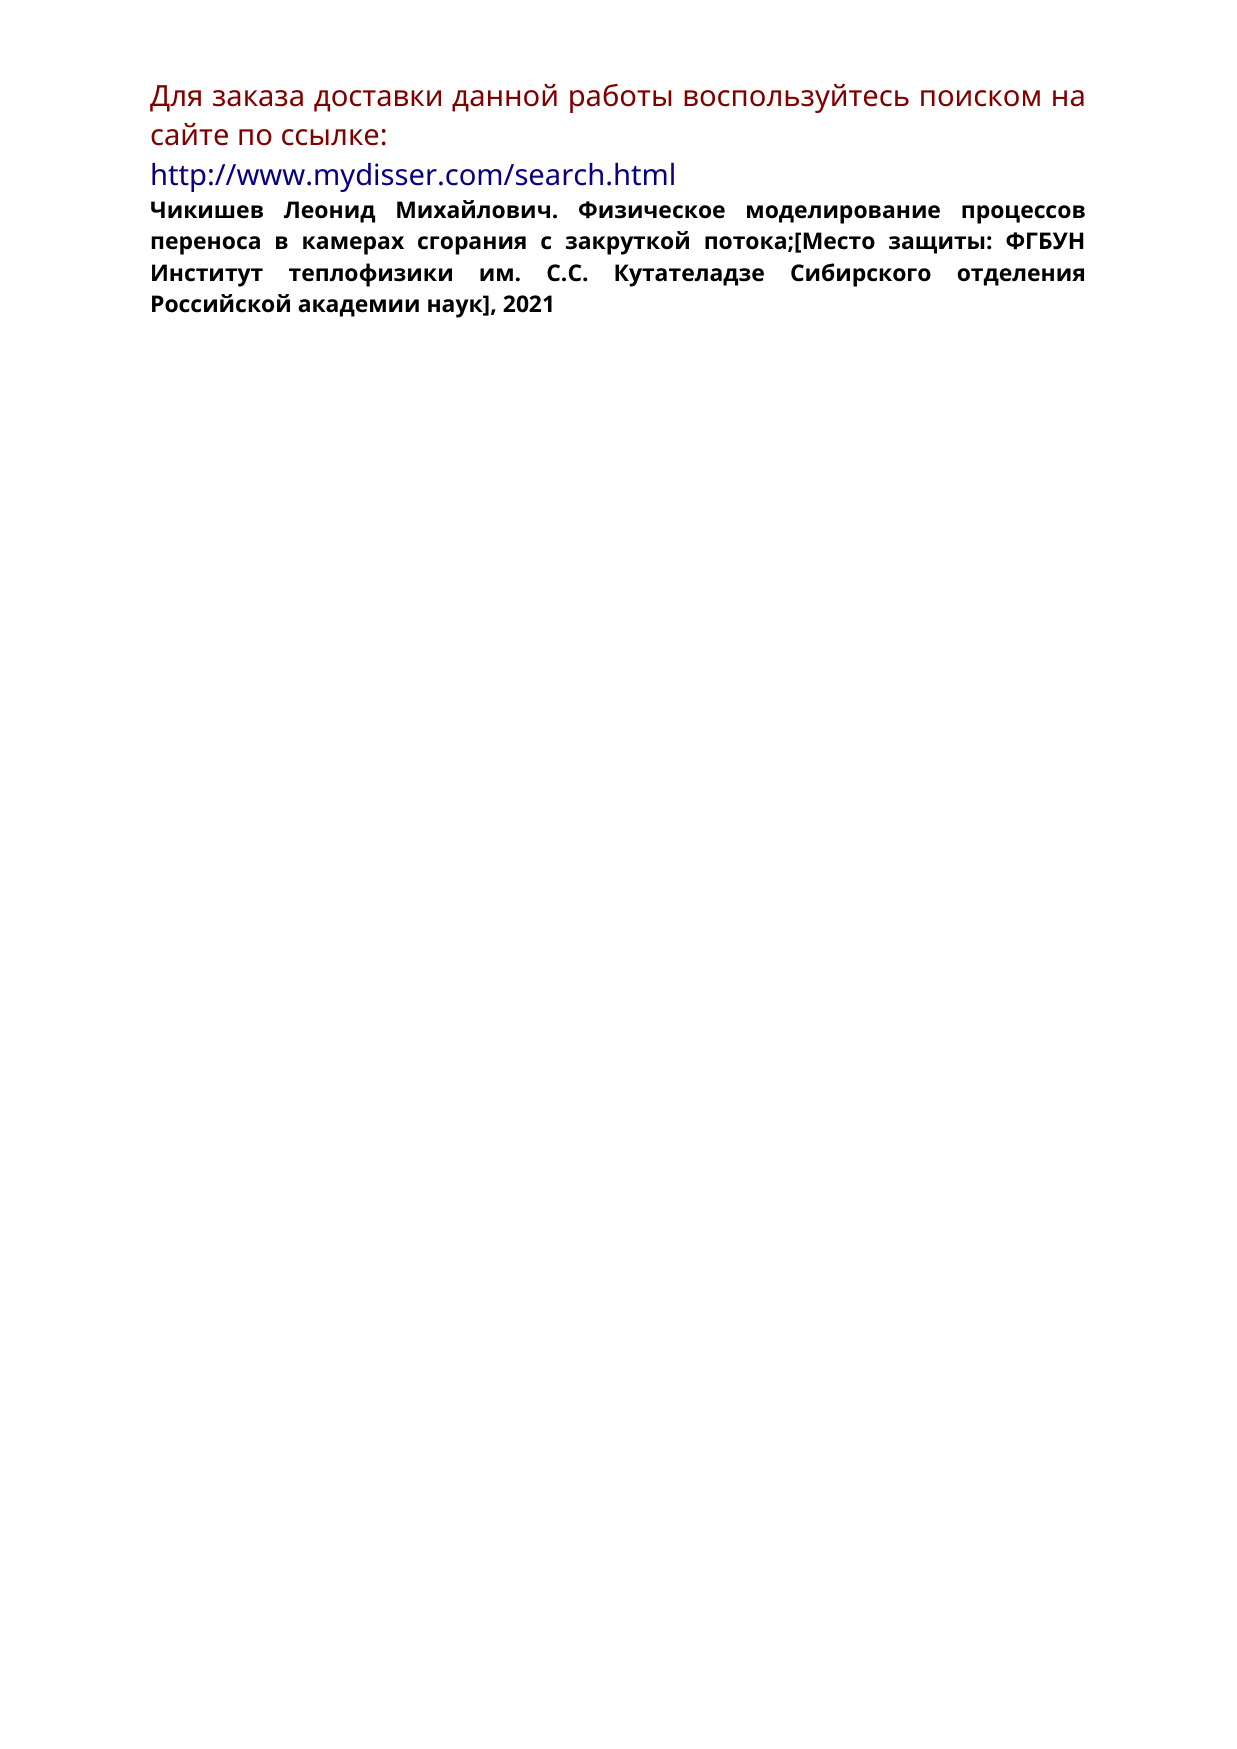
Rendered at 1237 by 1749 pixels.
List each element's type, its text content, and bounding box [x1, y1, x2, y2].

text Чикишев Леонид Михайлович. Физическое моделирование процессов переноса в камерах сгорания с закруткой потока;[Место защиты: ФГБУН Институт теплофизики им. С.С. Кутателадзе Сибирского отделения Российской академии наук], 2021 [150, 194, 1086, 319]
